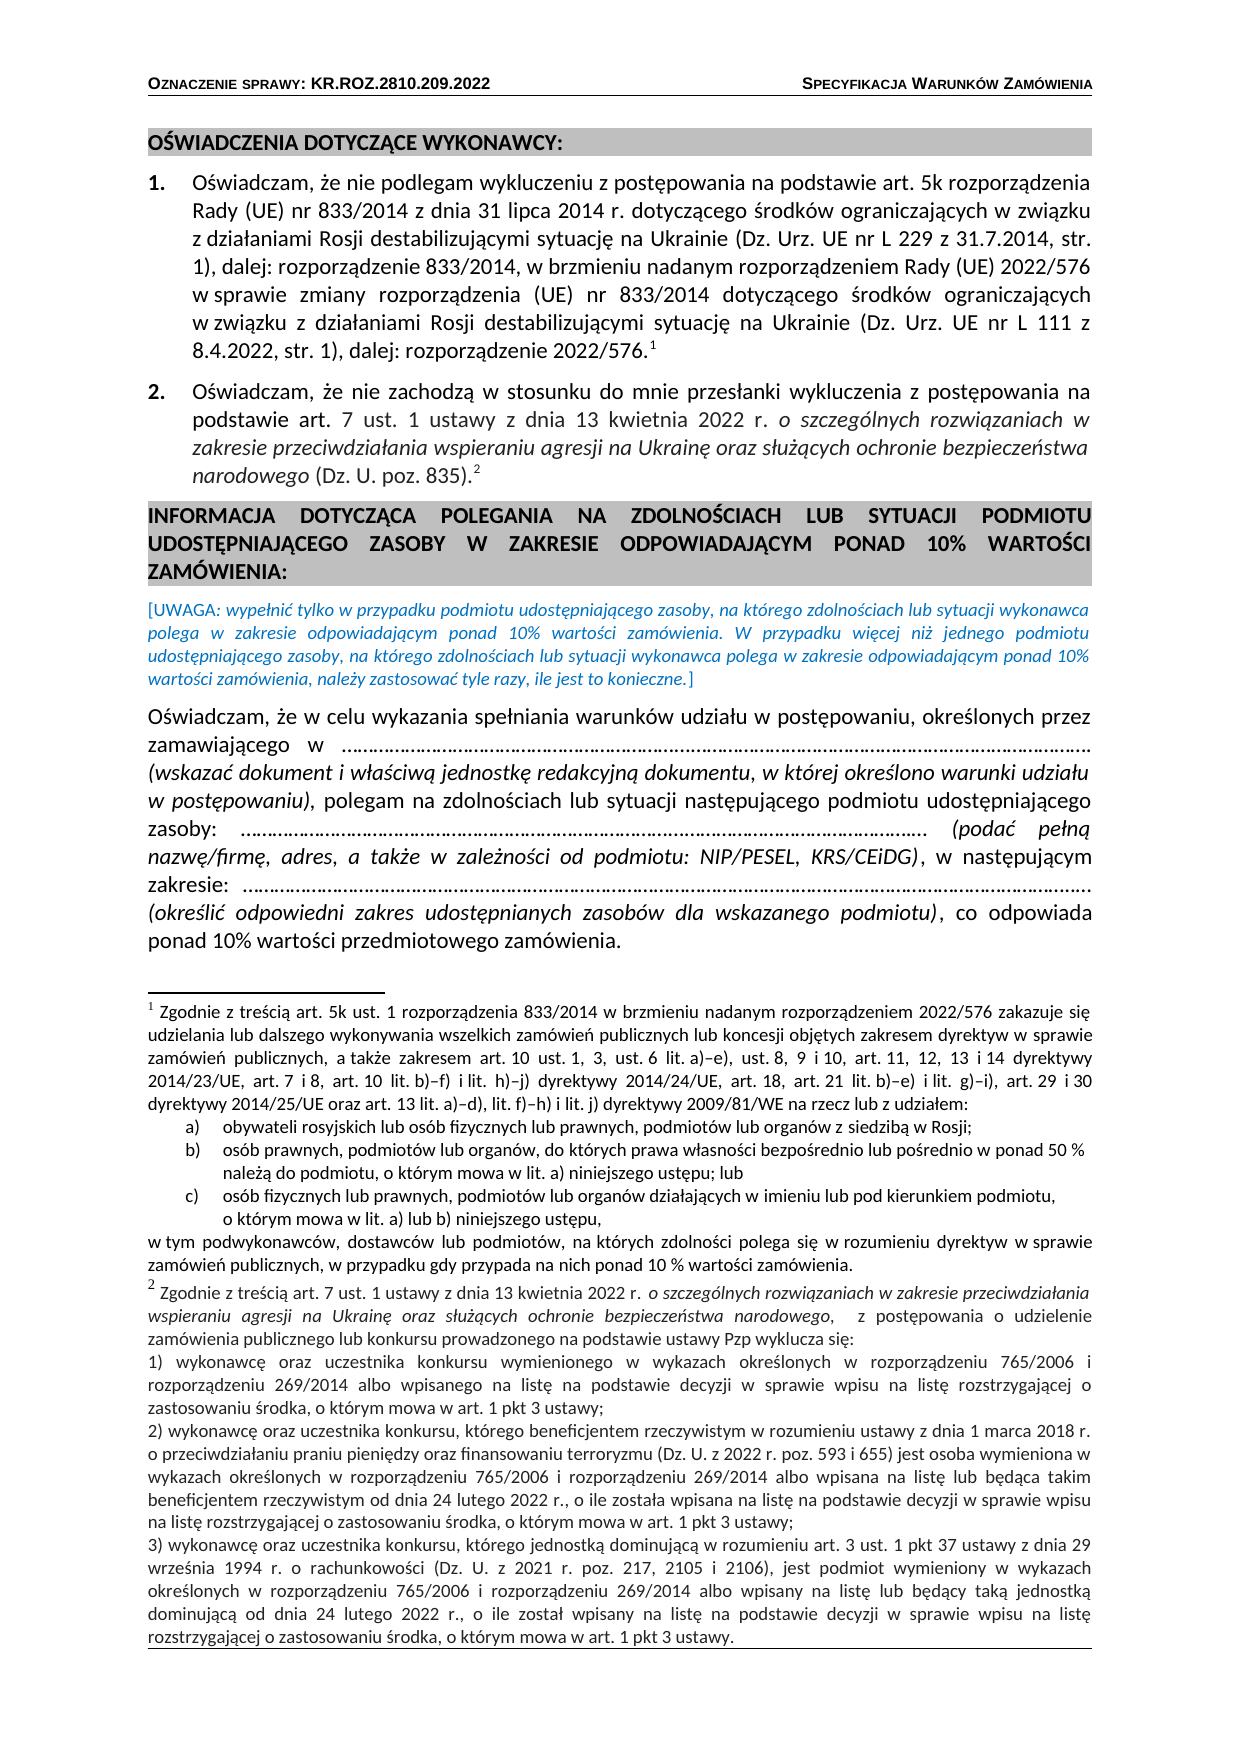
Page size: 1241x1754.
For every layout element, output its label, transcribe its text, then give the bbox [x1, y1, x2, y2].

text Oświadczam, że w celu wykazania spełniania warunków udziału w postępowaniu, określonych przez zamawiającego w ………………………………………………………...…………………………………………………………………. (wskazać dokument i właściwą jednostkę redakcyjną dokumentu, w której określono warunki udziału w postępowaniu), polegam na zdolnościach lub sytuacji następującego podmiotu udostępniającego zasoby: ………………………………………………………………………...…………………………………….… (podać pełną nazwę/firmę, adres, a także w zależności od podmiotu: NIP/PESEL, KRS/CEiDG), w następującym zakresie: …………………………………………………………………………………………………………………………………………..… (określić odpowiedni zakres udostępnianych zasobów dla wskazanego podmiotu), co odpowiada ponad 10% wartości przedmiotowego zamówienia. [148, 702, 1092, 954]
list Oświadczam, że nie podlegam wykluczeniu z postępowania na podstawie art. 5k rozporządzenia Rady (UE) nr 833/2014 z dnia 31 lipca 2014 r. dotyczącego środków ograniczających w związku z działaniami Rosji destabilizującymi sytuację na Ukrainie (Dz. Urz. UE nr L 229 z 31.7.2014, str. 1), dalej: rozporządzenie 833/2014, w brzmieniu nadanym rozporządzeniem Rady (UE) 2022/576 w sprawie zmiany rozporządzenia (UE) nr 833/2014 dotyczącego środków ograniczających w związku z działaniami Rosji destabilizującymi sytuację na Ukrainie (Dz. Urz. UE nr L 111 z 8.4.2022, str. 1), dalej: rozporządzenie 2022/576. [148, 168, 1092, 364]
text [UWAGA: wypełnić tylko w przypadku podmiotu udostępniającego zasoby, na którego zdolnościach lub sytuacji wykonawca polega w zakresie odpowiadającym ponad 10% wartości zamówienia. W przypadku więcej niż jednego podmiotu udostępniającego zasoby, na którego zdolnościach lub sytuacji wykonawca polega w zakresie odpowiadającym ponad 10% wartości zamówienia, należy zastosować tyle razy, ile jest to konieczne.] [148, 598, 1092, 690]
text INFORMACJA DOTYCZĄCA POLEGANIA NA ZDOLNOŚCIACH LUB SYTUACJI PODMIOTU UDOSTĘPNIAJĄCEGO ZASOBY W ZAKRESIE ODPOWIADAJĄCYM PONAD 10% WARTOŚCI ZAMÓWIENIA: [148, 501, 1092, 586]
list Oświadczam, że nie zachodzą w stosunku do mnie przesłanki wykluczenia z postępowania na podstawie art. 7 ust. 1 ustawy z dnia 13 kwietnia 2022 r. o szczególnych rozwiązaniach w zakresie przeciwdziałania wspieraniu agresji na Ukrainę oraz służących ochronie bezpieczeństwa narodowego (Dz. U. poz. 835). [148, 377, 1092, 489]
text OŚWIADCZENIA DOTYCZĄCE WYKONAWCY: [148, 128, 1092, 156]
